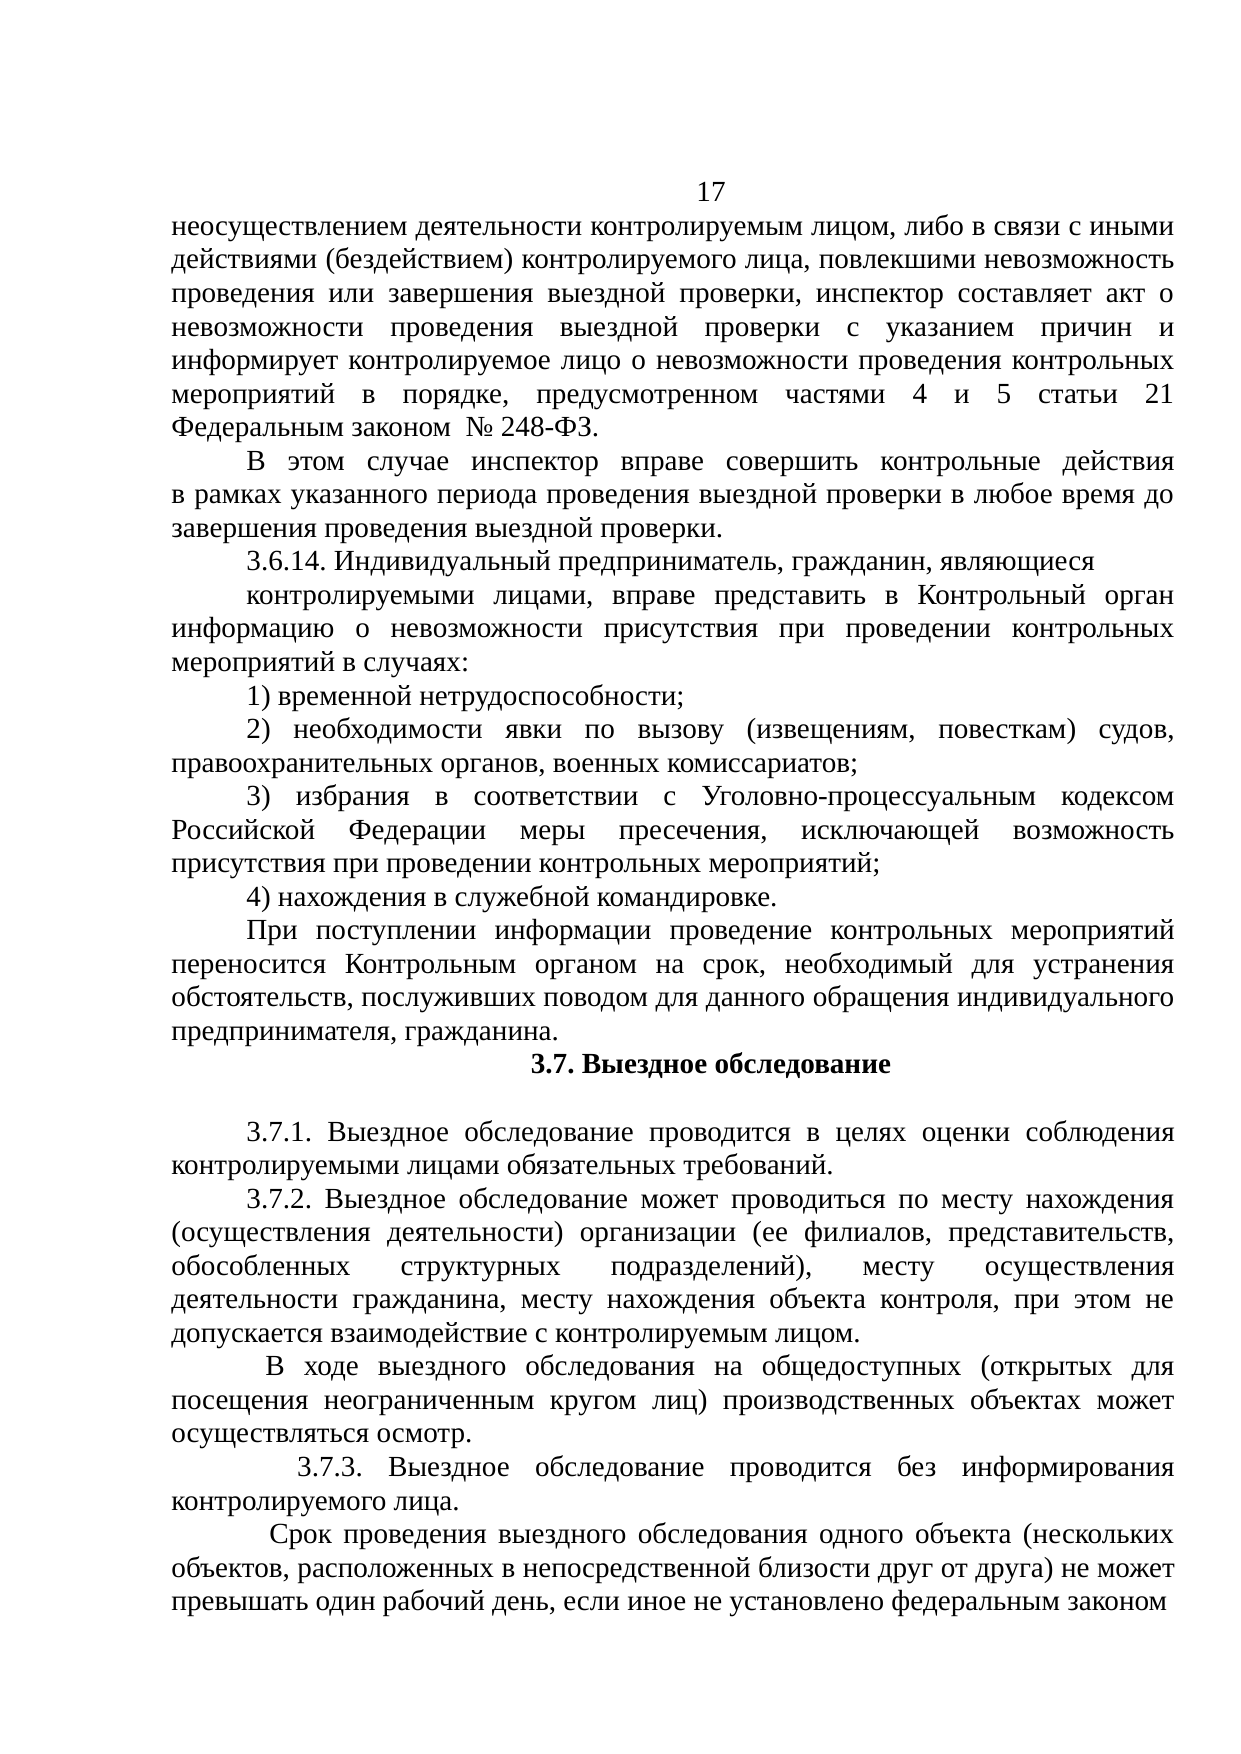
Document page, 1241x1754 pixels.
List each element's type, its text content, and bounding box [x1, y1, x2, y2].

text 2) необходимости явки по вызову (извещениям, повесткам) судов, правоохранительных органов, военных комиссариатов; [171, 711, 1175, 778]
text В ходе выездного обследования на общедоступных (открытых для посещения неограниченным кругом лиц) производственных объектах может осуществляться осмотр. [171, 1348, 1175, 1449]
text 1) временной нетрудоспособности; [171, 678, 1175, 711]
text 3.6.14. Индивидуальный предприниматель, гражданин, являющиеся [171, 543, 1175, 577]
text В этом случае инспектор вправе совершить контрольные действия в рамках указанного периода проведения выездной проверки в любое время до завершения проведения выездной проверки. [171, 443, 1175, 543]
text 17 [171, 174, 1175, 208]
text 3.7. Выездное обследование [171, 1047, 1175, 1080]
text неосуществлением деятельности контролируемым лицом, либо в связи с иными действиями (бездействием) контролируемого лица, повлекшими невозможность проведения или завершения выездной проверки, инспектор составляет акт о невозможности проведения выездной проверки с указанием причин и информирует контролируемое лицо о невозможности проведения контрольных мероприятий в порядке, предусмотренном частями 4 и 5 статьи 21 Федеральным законом № 248-ФЗ. [171, 208, 1175, 443]
text контролируемыми лицами, вправе представить в Контрольный орган информацию о невозможности присутствия при проведении контрольных мероприятий в случаях: [171, 577, 1175, 678]
text 3.7.1. Выездное обследование проводится в целях оценки соблюдения контролируемыми лицами обязательных требований. [171, 1114, 1175, 1181]
text 3.7.3. Выездное обследование проводится без информирования контролируемого лица. [171, 1449, 1175, 1516]
text Срок проведения выездного обследования одного объекта (нескольких объектов, расположенных в непосредственной близости друг от друга) не может превышать один рабочий день, если иное не установлено федеральным законом [171, 1516, 1175, 1617]
text 3) избрания в соответствии с Уголовно-процессуальным кодексом Российской Федерации меры пресечения, исключающей возможность присутствия при проведении контрольных мероприятий; [171, 778, 1175, 879]
text 4) нахождения в служебной командировке. [171, 879, 1175, 912]
text 3.7.2. Выездное обследование может проводиться по месту нахождения (осуществления деятельности) организации (ее филиалов, представительств, обособленных структурных подразделений), месту осуществления деятельности гражданина, месту нахождения объекта контроля, при этом не допускается взаимодействие с контролируемым лицом. [171, 1181, 1175, 1348]
text При поступлении информации проведение контрольных мероприятий переносится Контрольным органом на срок, необходимый для устранения обстоятельств, послуживших поводом для данного обращения индивидуального предпринимателя, гражданина. [171, 912, 1175, 1047]
